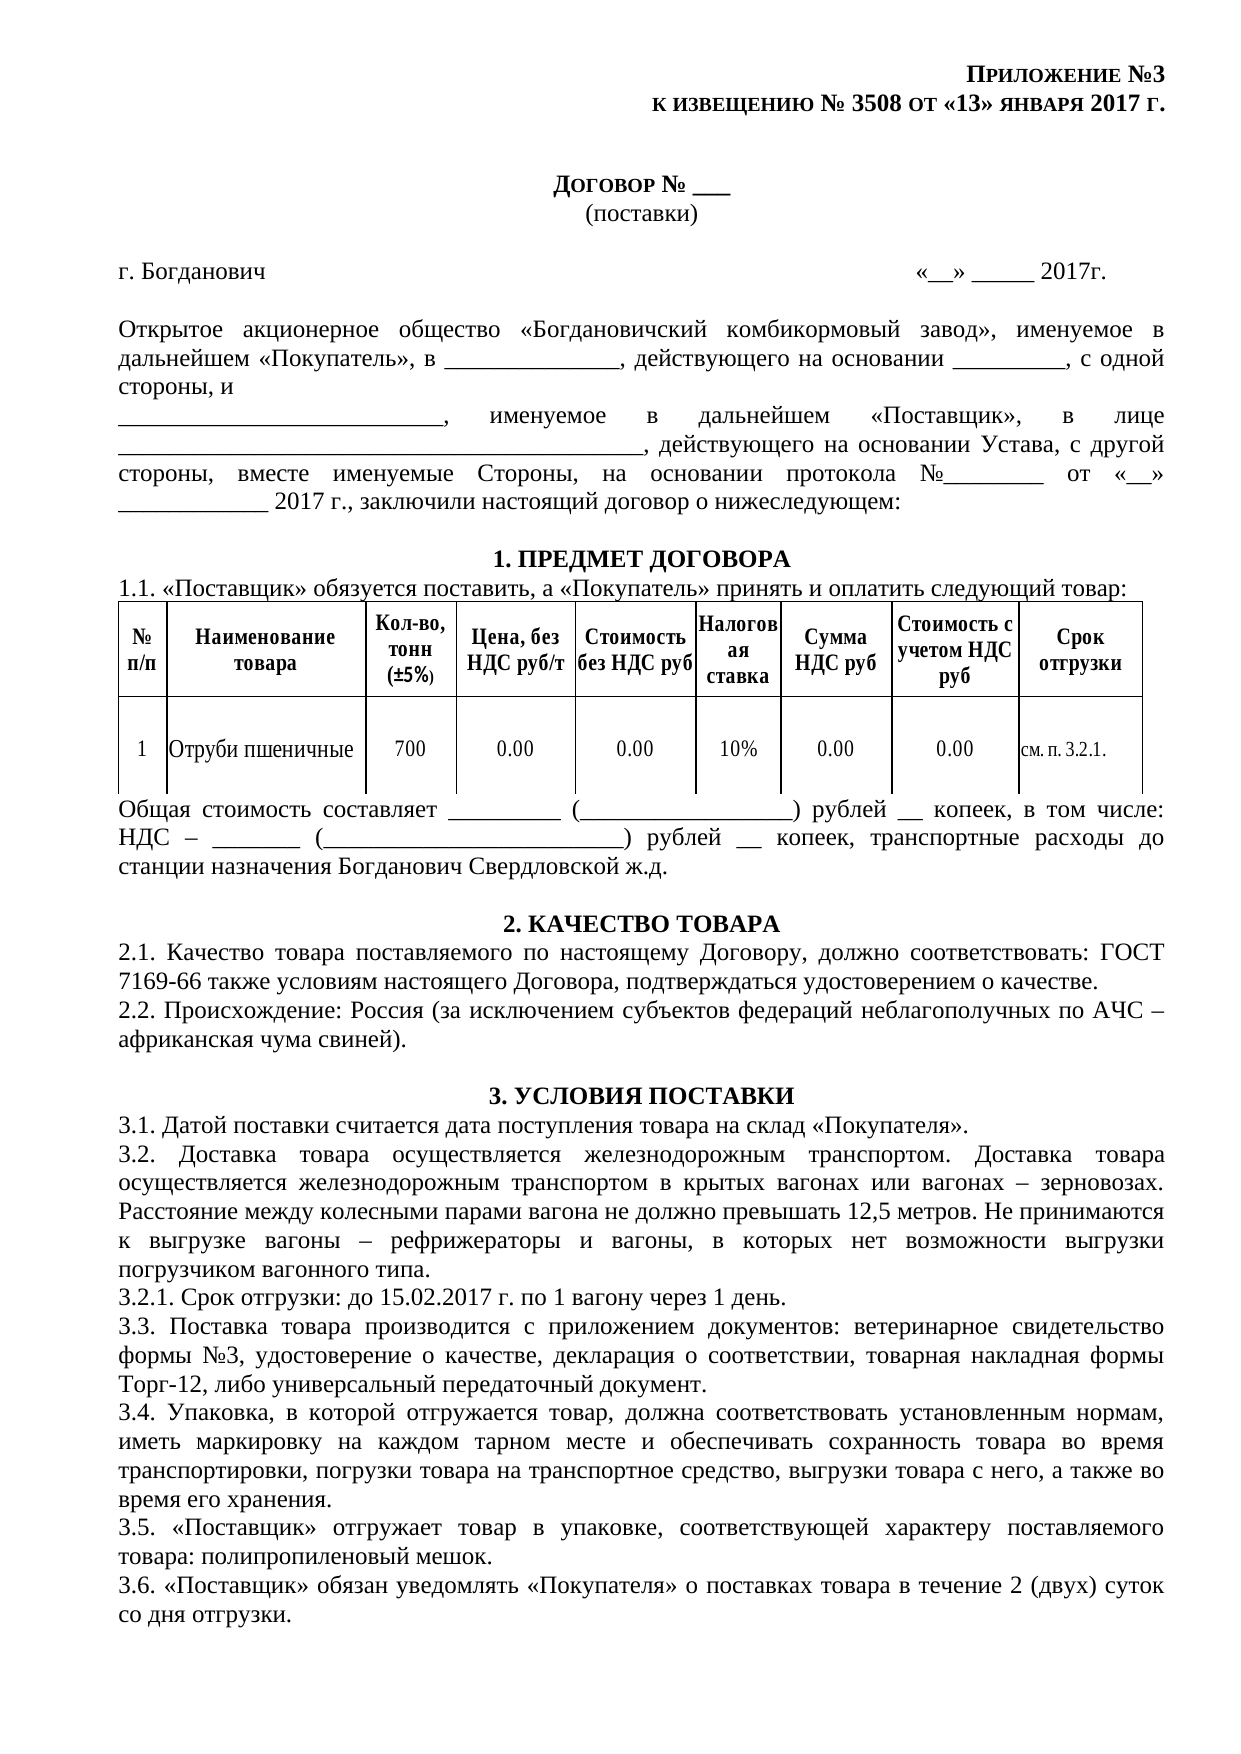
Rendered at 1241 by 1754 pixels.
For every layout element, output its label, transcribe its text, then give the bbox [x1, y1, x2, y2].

text 3.4. Упаковка, в которой отгружается товар, должна соответствовать установленным нормам, иметь маркировку на каждом тарном месте и обеспечивать сохранность товара во время транспортировки, погрузки товара на транспортное средство, выгрузки товара с него, а также во время его хранения. [118, 1397, 1165, 1512]
text 3.2.1. Срок отгрузки: до 15.02.2017 г. по 1 вагону через 1 день. [118, 1282, 1165, 1311]
text 2.1. Качество товара поставляемого по настоящему Договору, должно соответствовать: ГОСТ 7169-66 также условиям настоящего Договора, подтверждаться удостоверением о качестве. [118, 937, 1165, 995]
text (поставки) [118, 198, 1165, 227]
text 1. Предмет договора [118, 544, 1165, 573]
text 3.5. «Поставщик» отгружает товар в упаковке, соответствующей характеру поставляемого товара: полипропиленовый мешок. [118, 1512, 1165, 1570]
text 3. УСЛОВИЯ ПОСТАВКИ [118, 1081, 1165, 1110]
text 3.1. Датой поставки считается дата поступления товара на склад «Покупателя». [118, 1110, 1165, 1139]
text 2.2. Происхождение: Россия (за исключением субъектов федераций неблагополучных по АЧС – африканская чума свиней). [118, 995, 1165, 1052]
text 3.6. «Поставщик» обязан уведомлять «Покупателя» о поставках товара в течение 2 (двух) суток со дня отгрузки. [118, 1570, 1165, 1627]
text 2. КАЧЕСТВО ТОВАРА [118, 909, 1165, 937]
text г. Богданович «__» _____ 2017г. [118, 256, 1165, 285]
text 3.2. Доставка товара осуществляется железнодорожным транспортом. Доставка товара осуществляется железнодорожным транспортом в крытых вагонах или вагонах – зерновозах. Расстояние между колесными парами вагона не должно превышать 12,5 метров. Не принимаются к выгрузке вагоны – рефрижераторы и вагоны, в которых нет возможности выгрузки погрузчиком вагонного типа. [118, 1139, 1165, 1282]
text Общая стоимость составляет _________ (_________________) рублей __ копеек, в том числе: НДС – _______ (________________________) рублей __ копеек, транспортные расходы до станции назначения Богданович Свердловской ж.д. [118, 601, 1165, 880]
text Открытое акционерное общество «Богдановичский комбикормовый завод», именуемое в дальнейшем «Покупатель», в ______________, действующего на основании _________, с одной стороны, и [118, 314, 1165, 400]
text 1.1. «Поставщик» обязуется поставить, а «Покупатель» принять и оплатить следующий товар: [118, 573, 1165, 601]
text 3.3. Поставка товара производится с приложением документов: ветеринарное свидетельство формы №3, удостоверение о качестве, декларация о соответствии, товарная накладная формы Торг-12, либо универсальный передаточный документ. [118, 1311, 1165, 1397]
text __________________________, именуемое в дальнейшем «Поставщик», в лице __________________________________________, действующего на основании Устава, с другой стороны, вместе именуемые Стороны, на основании протокола №________ от «__» ____________ 2017 г., заключили настоящий договор о нижеследующем: [118, 400, 1165, 515]
text Договор № ___ [118, 169, 1165, 198]
